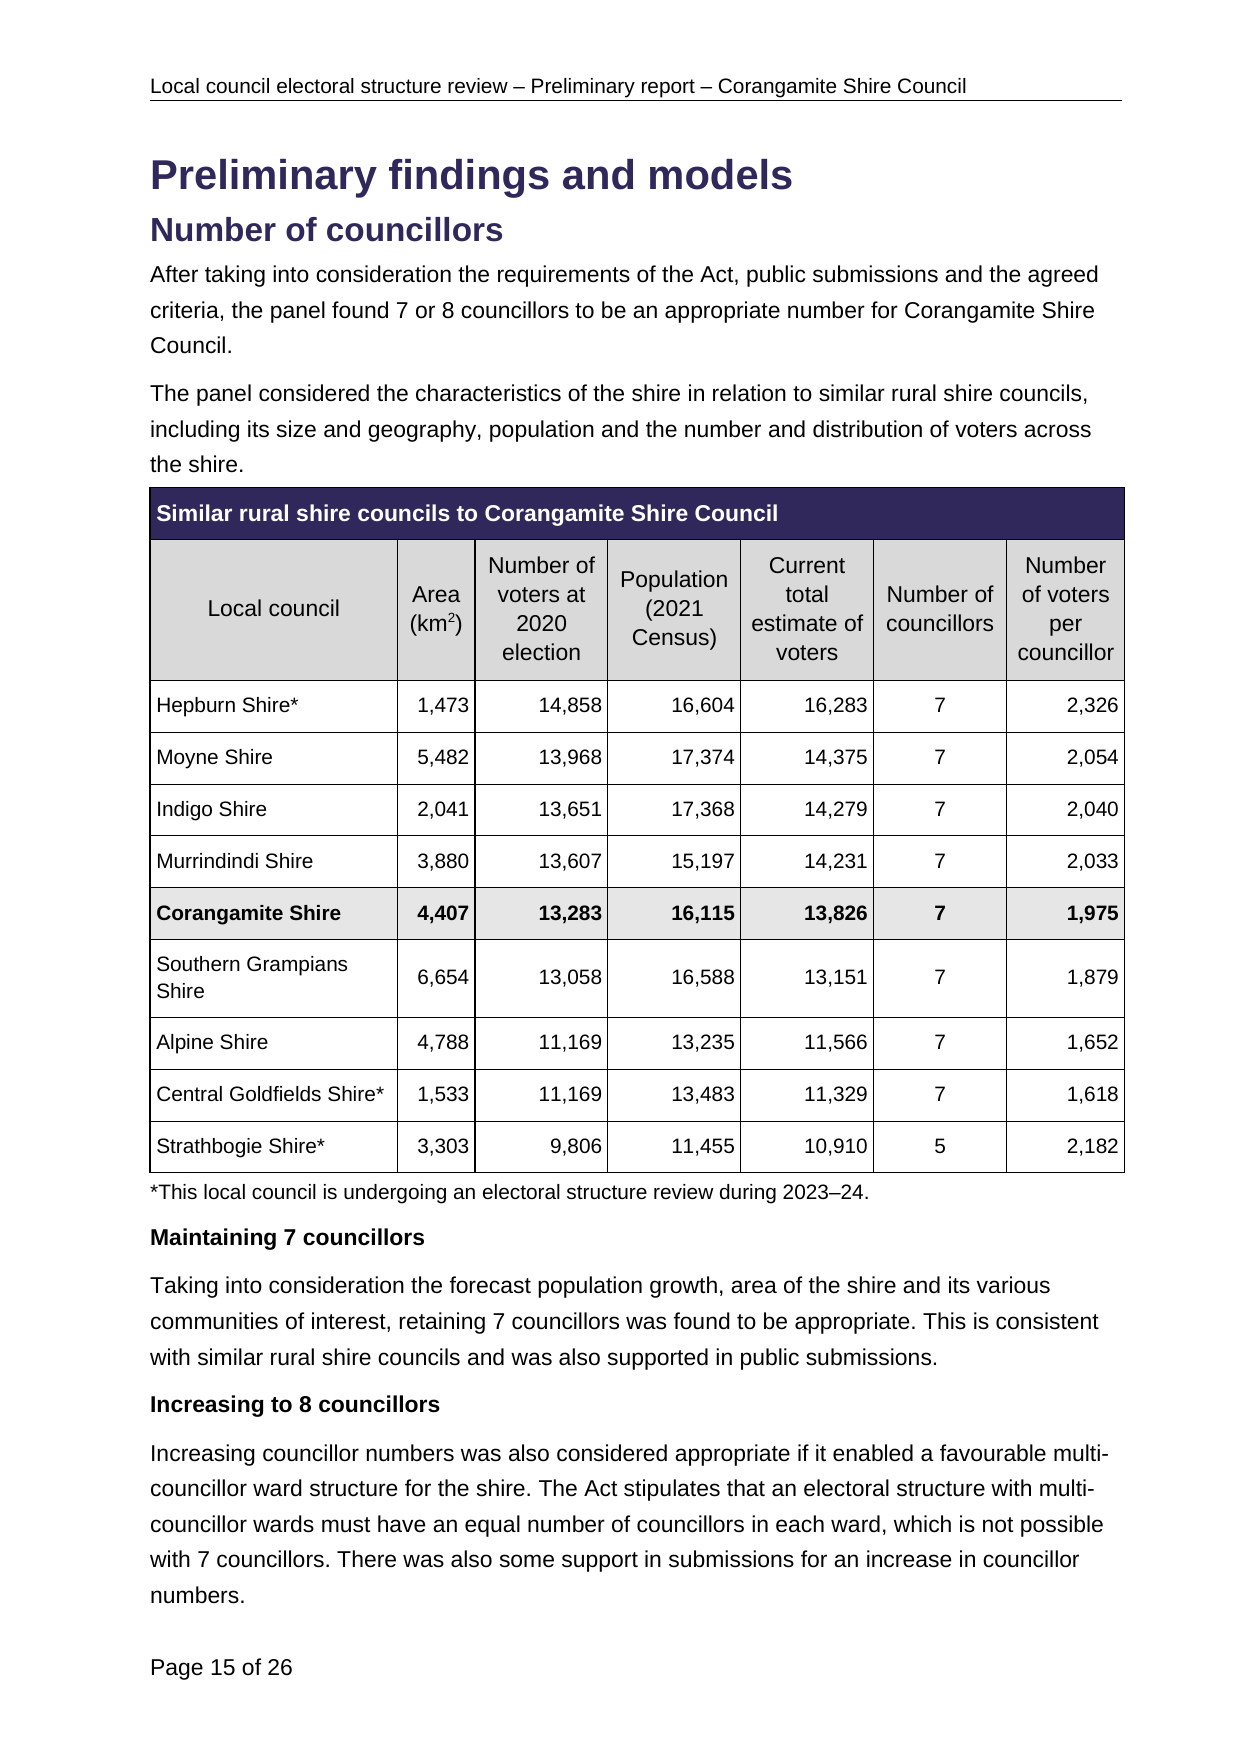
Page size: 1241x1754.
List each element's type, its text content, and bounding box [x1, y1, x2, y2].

table_cell 2,182 [1007, 1122, 1124, 1172]
text Maintaining 7 councillors [150, 1224, 1122, 1251]
table_cell 13,826 [741, 888, 873, 939]
table_cell 13,058 [476, 940, 607, 1017]
table_cell 13,235 [608, 1018, 740, 1069]
table_cell 5,482 [398, 733, 474, 783]
table_cell 17,374 [608, 733, 740, 783]
table_cell 13,651 [476, 785, 607, 835]
table_cell Alpine Shire [151, 1018, 397, 1069]
table_cell 3,880 [398, 836, 474, 887]
table_cell 13,607 [476, 836, 607, 887]
subtitle Number of councillors [150, 210, 1122, 249]
table_cell 7 [874, 785, 1006, 835]
table_cell 2,326 [1007, 681, 1124, 732]
table_cell 16,604 [608, 681, 740, 732]
table_cell Strathbogie Shire* [151, 1122, 397, 1172]
table_cell 17,368 [608, 785, 740, 835]
table_cell 6,654 [398, 940, 474, 1017]
table_cell Central Goldfields Shire* [151, 1070, 397, 1121]
table_cell Corangamite Shire [151, 888, 397, 939]
table_cell Number of voters at 2020 election [476, 540, 607, 680]
table_cell 14,858 [476, 681, 607, 732]
table_cell 11,169 [476, 1070, 607, 1121]
table_header Similar rural shire councils to Corangamite Shire Council [151, 488, 1124, 539]
table_cell 2,041 [398, 785, 474, 835]
table_cell 7 [874, 836, 1006, 887]
table_cell 1,975 [1007, 888, 1124, 939]
table_cell 7 [874, 940, 1006, 1017]
text The panel considered the characteristics of the shire in relation to similar rural shire councils, including its size and geography, population and the number and distribution of voters across the shire. [150, 380, 1122, 478]
table_cell Murrindindi Shire [151, 836, 397, 887]
table_cell 2,033 [1007, 836, 1124, 887]
table_cell 11,169 [476, 1018, 607, 1069]
table_cell Hepburn Shire* [151, 681, 397, 732]
table_cell Number of voters per councillor [1007, 540, 1124, 680]
table_cell Area (km2) [398, 540, 474, 680]
table_cell Moyne Shire [151, 733, 397, 783]
table_cell 5 [874, 1122, 1006, 1172]
table_cell 13,151 [741, 940, 873, 1017]
text Increasing to 8 councillors [150, 1391, 1122, 1418]
text Taking into consideration the forecast population growth, area of the shire and its various communities of interest, retaining 7 councillors was found to be appropriate. This is consistent with similar rural shire councils and was also supported in public submissions. [150, 1272, 1122, 1370]
table_cell 4,788 [398, 1018, 474, 1069]
table_cell 1,652 [1007, 1018, 1124, 1069]
table_cell 4,407 [398, 888, 474, 939]
table_cell Local council [151, 540, 397, 680]
table_cell 11,455 [608, 1122, 740, 1172]
table_cell Southern Grampians Shire [151, 940, 397, 1017]
table_cell 7 [874, 1018, 1006, 1069]
table_cell 7 [874, 733, 1006, 783]
text Increasing councillor numbers was also considered appropriate if it enabled a favourable multi-councillor ward structure for the shire. The Act stipulates that an electoral structure with multi-councillor wards must have an equal number of councillors in each ward, which is not possible with 7 councillors. There was also some support in submissions for an increase in councillor numbers. [150, 1439, 1122, 1608]
table_cell 1,618 [1007, 1070, 1124, 1121]
table_cell Number of councillors [874, 540, 1006, 680]
table_cell 9,806 [476, 1122, 607, 1172]
table_cell 13,968 [476, 733, 607, 783]
table_cell Indigo Shire [151, 785, 397, 835]
table_cell 14,231 [741, 836, 873, 887]
table_cell 11,329 [741, 1070, 873, 1121]
table_cell 11,566 [741, 1018, 873, 1069]
table_cell 14,375 [741, 733, 873, 783]
table_cell 14,279 [741, 785, 873, 835]
table_cell Population (2021 Census) [608, 540, 740, 680]
table_cell 1,473 [398, 681, 474, 732]
table_cell 3,303 [398, 1122, 474, 1172]
table_cell 13,483 [608, 1070, 740, 1121]
table_cell 1,533 [398, 1070, 474, 1121]
table_cell 15,197 [608, 836, 740, 887]
table_cell 2,054 [1007, 733, 1124, 783]
text *This local council is undergoing an electoral structure review during 2023–24. [150, 1179, 1122, 1203]
table_cell 7 [874, 888, 1006, 939]
table_cell 13,283 [476, 888, 607, 939]
table_cell 7 [874, 681, 1006, 732]
text After taking into consideration the requirements of the Act, public submissions and the agreed criteria, the panel found 7 or 8 councillors to be an appropriate number for Corangamite Shire Council. [150, 261, 1122, 359]
table_cell 2,040 [1007, 785, 1124, 835]
table_cell 10,910 [741, 1122, 873, 1172]
table_cell Current total estimate of voters [741, 540, 873, 680]
table_cell 1,879 [1007, 940, 1124, 1017]
table_cell 16,588 [608, 940, 740, 1017]
table_cell 7 [874, 1070, 1006, 1121]
table_cell 16,283 [741, 681, 873, 732]
table_cell 16,115 [608, 888, 740, 939]
subtitle Preliminary findings and models [150, 150, 1122, 198]
